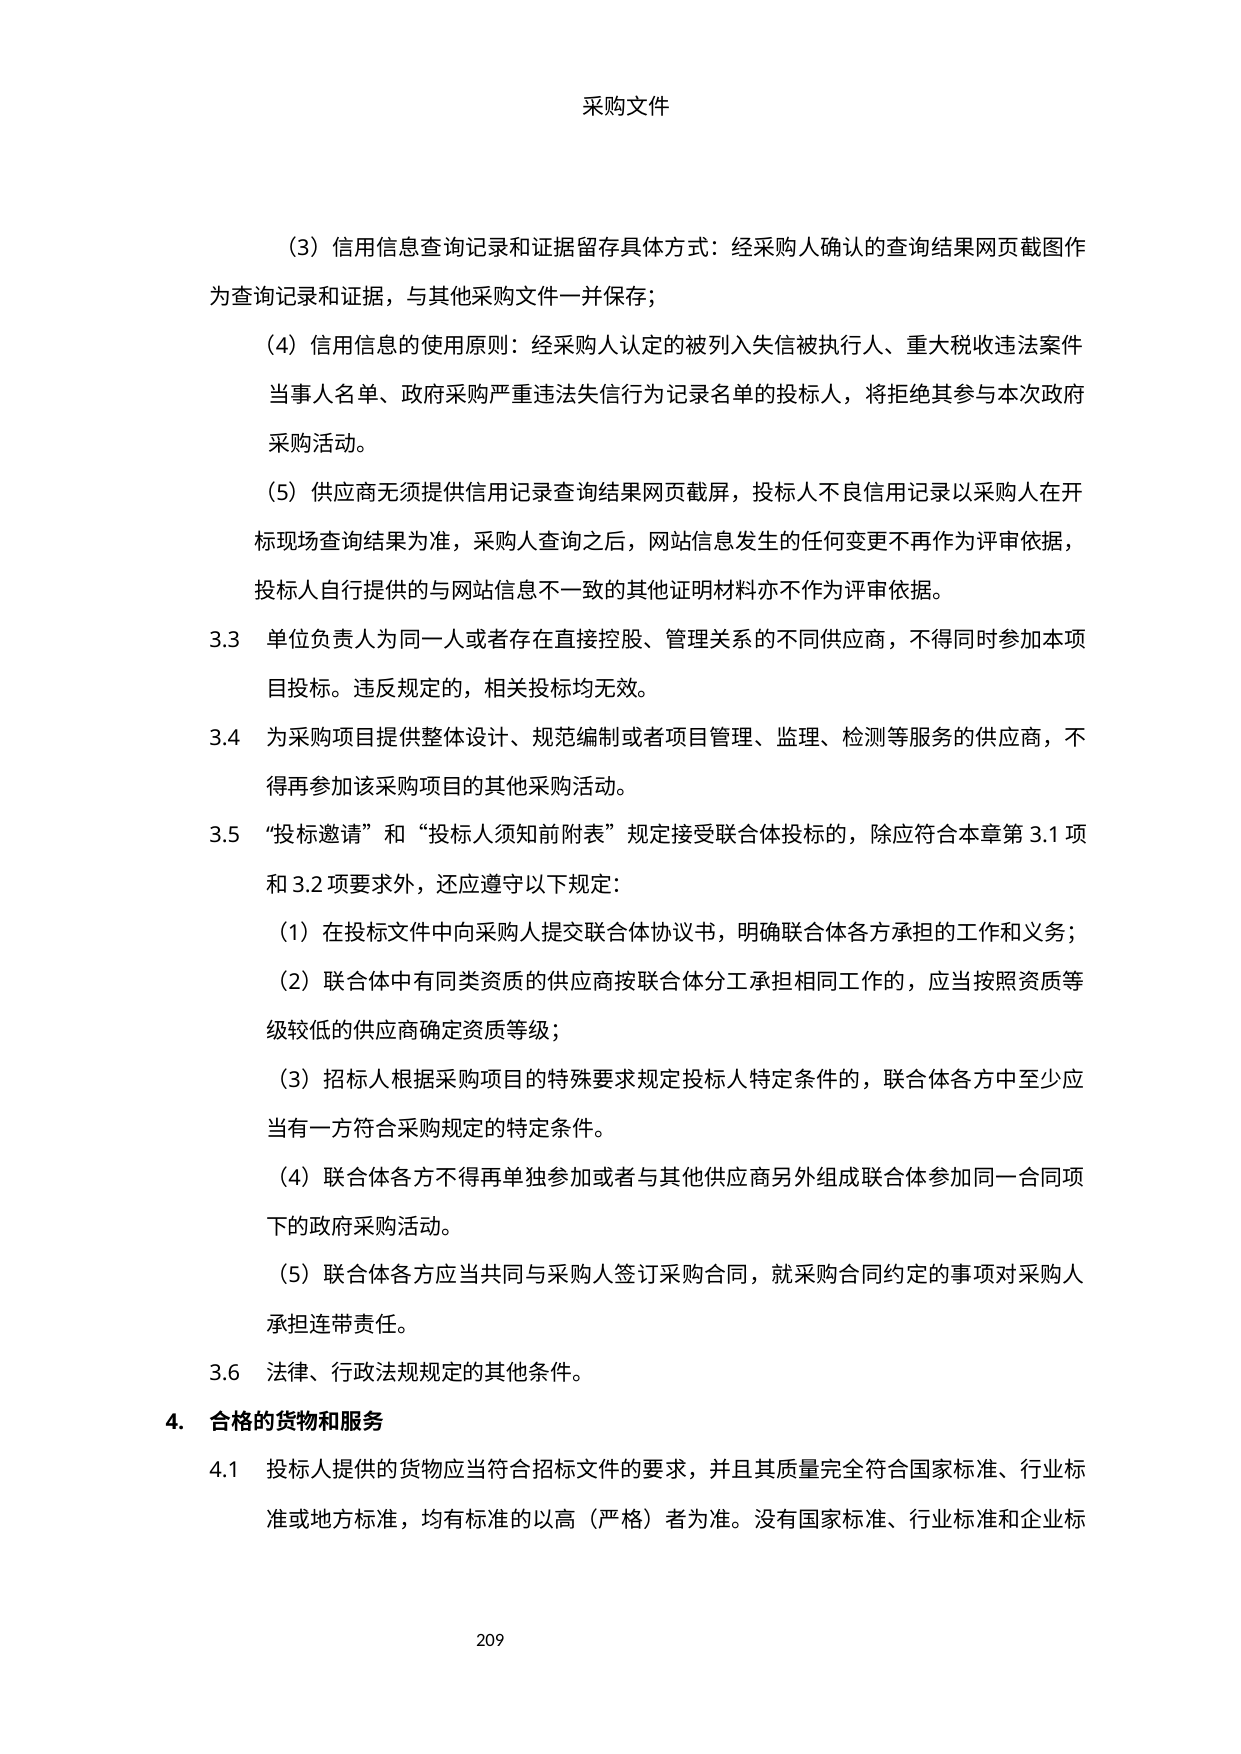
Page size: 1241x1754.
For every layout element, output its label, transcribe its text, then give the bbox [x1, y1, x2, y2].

text （5）联合体各方应当共同与采购人签订采购合同，就采购合同约定的事项对采购人承担连带责任。 [266, 1257, 1087, 1339]
text （3）招标人根据采购项目的特殊要求规定投标人特定条件的，联合体各方中至少应当有一方符合采购规定的特定条件。 [266, 1061, 1087, 1143]
list 法律、行政法规规定的其他条件。 [209, 1355, 1087, 1387]
list （3）信用信息查询记录和证据留存具体方式：经采购人确认的查询结果网页截图作为查询记录和证据，与其他采购文件一并保存； [209, 229, 1087, 312]
list 单位负责人为同一人或者存在直接控股、管理关系的不同供应商，不得同时参加本项目投标。违反规定的，相关投标均无效。 [209, 621, 1087, 703]
text （2）联合体中有同类资质的供应商按联合体分工承担相同工作的，应当按照资质等级较低的供应商确定资质等级； [266, 963, 1087, 1045]
list “投标邀请”和“投标人须知前附表”规定接受联合体投标的，除应符合本章第3.1项和3.2项要求外，还应遵守以下规定： [209, 817, 1087, 899]
list （5）供应商无须提供信用记录查询结果网页截屏，投标人不良信用记录以采购人在开标现场查询结果为准，采购人查询之后，网站信息发生的任何变更不再作为评审依据，投标人自行提供的与网站信息不一致的其他证明材料亦不作为评审依据。 [254, 474, 1087, 606]
text （4）联合体各方不得再单独参加或者与其他供应商另外组成联合体参加同一合同项下的政府采购活动。 [266, 1159, 1087, 1241]
list 合格的货物和服务 [165, 1403, 1087, 1436]
list 为采购项目提供整体设计、规范编制或者项目管理、监理、检测等服务的供应商，不得再参加该采购项目的其他采购活动。 [209, 719, 1087, 801]
list （4）信用信息的使用原则：经采购人认定的被列入失信被执行人、重大税收违法案件当事人名单、政府采购严重违法失信行为记录名单的投标人，将拒绝其参与本次政府采购活动。 [253, 327, 1087, 458]
text （1）在投标文件中向采购人提交联合体协议书，明确联合体各方承担的工作和义务； [266, 915, 1087, 948]
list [209, 1452, 1087, 1534]
